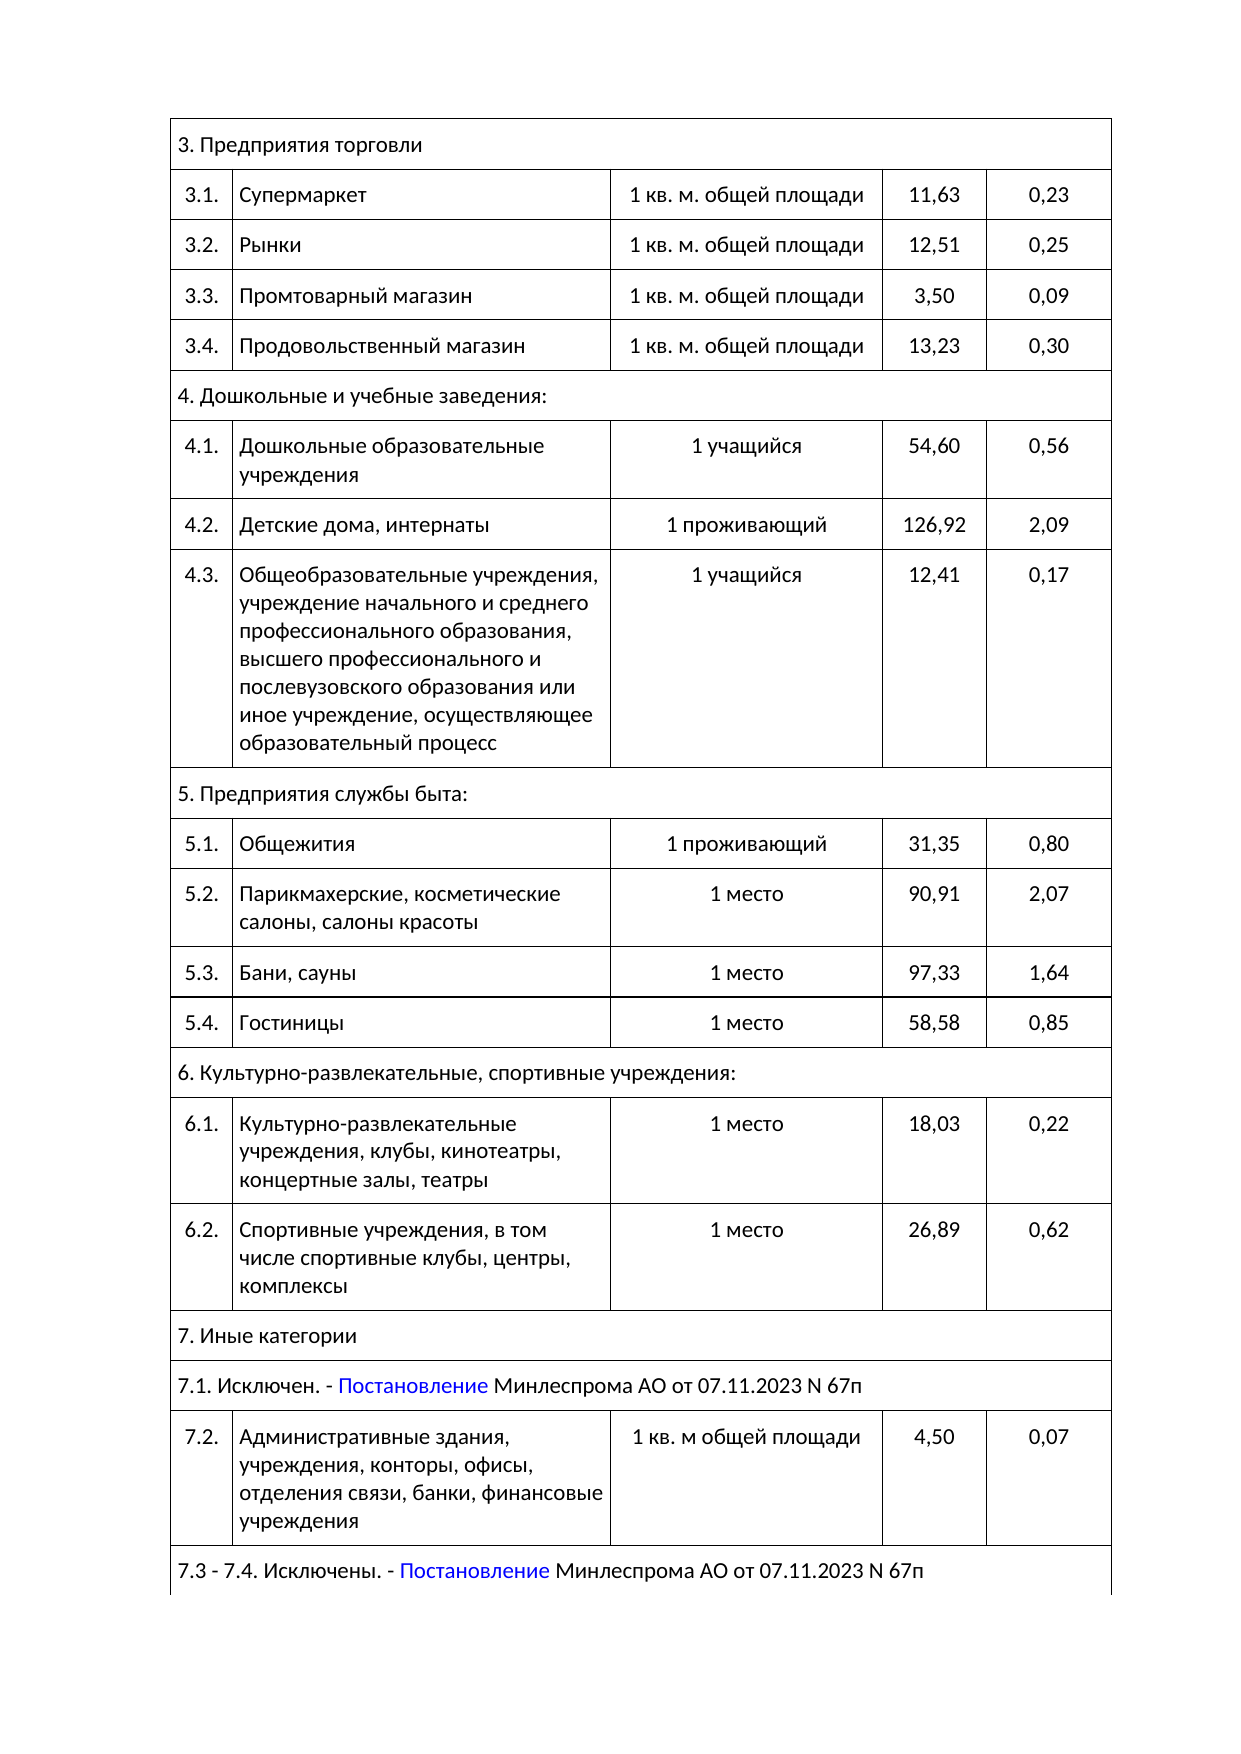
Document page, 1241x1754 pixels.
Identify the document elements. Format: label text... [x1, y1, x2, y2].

table_cell 7.2. [171, 1411, 232, 1545]
table_cell 7.3 - 7.4. Исключены. - Постановление Минлеспрома АО от 07.11.2023 N 67п [171, 1546, 1111, 1595]
table_cell 6.1. [171, 1098, 232, 1203]
table_cell 3.4. [171, 320, 232, 370]
table_cell Общежития [233, 819, 610, 868]
table_cell Гостиницы [233, 998, 610, 1047]
table_cell 13,23 [883, 320, 986, 370]
table_cell 1,64 [987, 947, 1111, 996]
table_cell Дошкольные образовательные учреждения [233, 421, 610, 498]
table_cell 0,80 [987, 819, 1111, 868]
table_cell 6. Культурно-развлекательные, спортивные учреждения: [171, 1048, 1111, 1097]
table_cell 1 учащийся [611, 421, 882, 498]
table_cell 1 место [611, 869, 882, 946]
table_cell 31,35 [883, 819, 986, 868]
table_cell Общеобразовательные учреждения, учреждение начального и среднего профессионального образования, высшего профессионального и послевузовского образования или иное учреждение, осуществляющее образовательный процесс [233, 550, 610, 767]
table_cell 5.2. [171, 869, 232, 946]
table_cell 1 место [611, 947, 882, 996]
table_cell Бани, сауны [233, 947, 610, 996]
table_cell 1 кв. м общей площади [611, 1411, 882, 1545]
table_cell 3.1. [171, 170, 232, 219]
table_cell 1 место [611, 1204, 882, 1310]
table_cell 1 кв. м. общей площади [611, 170, 882, 219]
table_cell 5.1. [171, 819, 232, 868]
table_cell 11,63 [883, 170, 986, 219]
table_cell 18,03 [883, 1098, 986, 1203]
table_cell 0,09 [987, 270, 1111, 319]
table_cell Спортивные учреждения, в том числе спортивные клубы, центры, комплексы [233, 1204, 610, 1310]
table_cell 1 проживающий [611, 819, 882, 868]
table_cell Детские дома, интернаты [233, 499, 610, 549]
table_cell 1 учащийся [611, 550, 882, 767]
table_cell 1 место [611, 998, 882, 1047]
table_cell Промтоварный магазин [233, 270, 610, 319]
table_cell 54,60 [883, 421, 986, 498]
table_cell 1 кв. м. общей площади [611, 220, 882, 269]
table_cell 2,07 [987, 869, 1111, 946]
table_cell 4,50 [883, 1411, 986, 1545]
table_cell 0,62 [987, 1204, 1111, 1310]
table_cell 3,50 [883, 270, 986, 319]
table_cell 3.2. [171, 220, 232, 269]
table_cell 5.4. [171, 998, 232, 1047]
table_cell 0,17 [987, 550, 1111, 767]
table_cell 0,22 [987, 1098, 1111, 1203]
table_cell 126,92 [883, 499, 986, 549]
table_cell 5. Предприятия службы быта: [171, 768, 1111, 817]
table_cell 5.3. [171, 947, 232, 996]
table_cell 2,09 [987, 499, 1111, 549]
table_cell 7.1. Исключен. - Постановление Минлеспрома АО от 07.11.2023 N 67п [171, 1361, 1111, 1410]
table_cell 7. Иные категории [171, 1311, 1111, 1360]
table_cell 1 кв. м. общей площади [611, 270, 882, 319]
table_cell 0,23 [987, 170, 1111, 219]
table_cell 0,25 [987, 220, 1111, 269]
table_cell 3.3. [171, 270, 232, 319]
table_cell 6.2. [171, 1204, 232, 1310]
table_cell 0,07 [987, 1411, 1111, 1545]
table_cell 3. Предприятия торговли [171, 119, 1111, 168]
table_cell 97,33 [883, 947, 986, 996]
table_cell Продовольственный магазин [233, 320, 610, 370]
table_cell 12,51 [883, 220, 986, 269]
table_cell 90,91 [883, 869, 986, 946]
table_cell 1 проживающий [611, 499, 882, 549]
table_cell Административные здания, учреждения, конторы, офисы, отделения связи, банки, финансовые учреждения [233, 1411, 610, 1545]
table_cell 4.2. [171, 499, 232, 549]
table_cell 12,41 [883, 550, 986, 767]
table_cell 4.1. [171, 421, 232, 498]
table_cell 0,30 [987, 320, 1111, 370]
table_cell Рынки [233, 220, 610, 269]
table_cell 0,56 [987, 421, 1111, 498]
table_cell 4. Дошкольные и учебные заведения: [171, 371, 1111, 420]
table_cell 4.3. [171, 550, 232, 767]
table_cell 1 место [611, 1098, 882, 1203]
table_cell 26,89 [883, 1204, 986, 1310]
table_cell Парикмахерские, косметические салоны, салоны красоты [233, 869, 610, 946]
table_cell 1 кв. м. общей площади [611, 320, 882, 370]
table_cell 58,58 [883, 998, 986, 1047]
table_cell 0,85 [987, 998, 1111, 1047]
table_cell Супермаркет [233, 170, 610, 219]
table_cell Культурно-развлекательные учреждения, клубы, кинотеатры, концертные залы, театры [233, 1098, 610, 1203]
